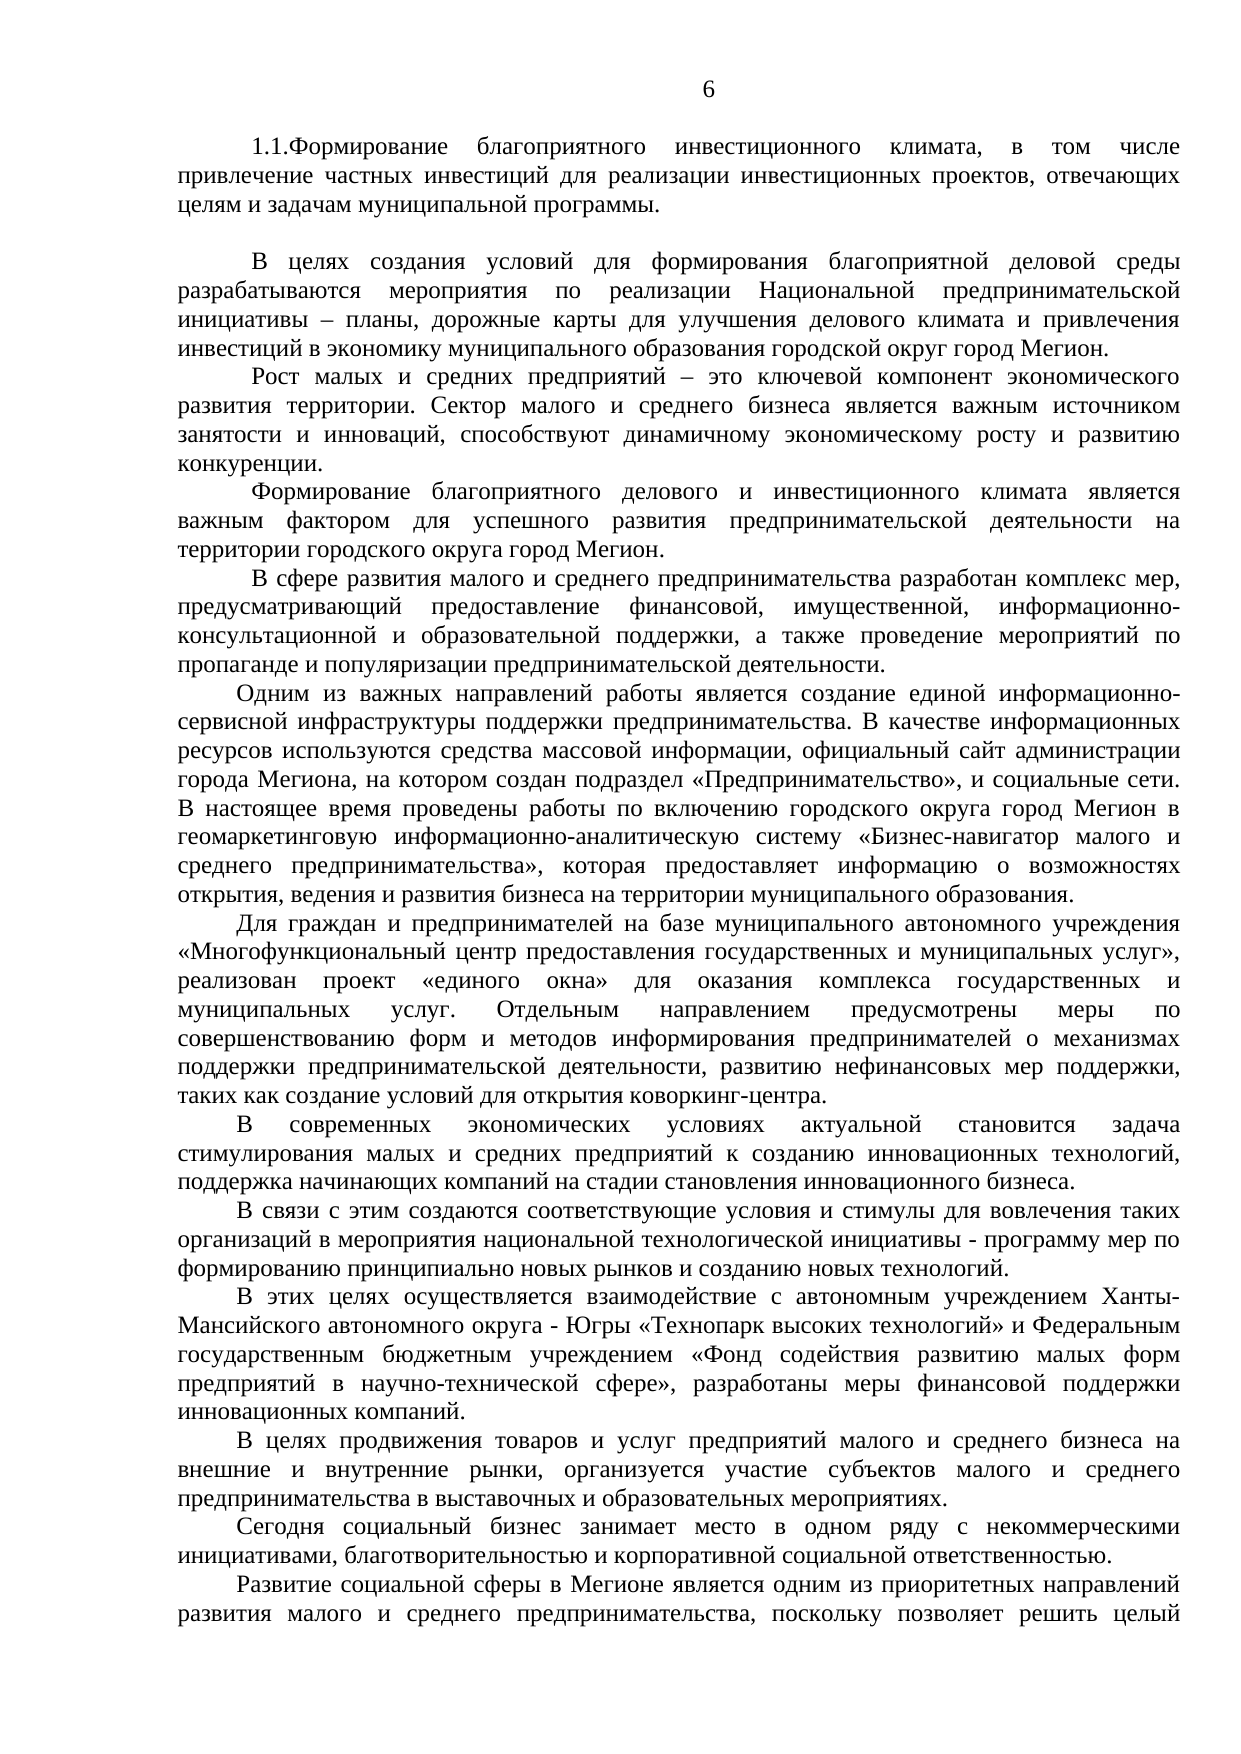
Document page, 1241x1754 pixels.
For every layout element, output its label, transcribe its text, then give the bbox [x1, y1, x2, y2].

text Сегодня социальный бизнес занимает место в одном ряду с некоммерческими инициативами, благотворительностью и корпоративной социальной ответственностью. [177, 1511, 1181, 1569]
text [177, 1569, 1181, 1626]
text В этих целях осуществляется взаимодействие с автономным учреждением Ханты-Мансийского автономного округа - Югры «Технопарк высоких технологий» и Федеральным государственным бюджетным учреждением «Фонд содействия развитию малых форм предприятий в научно-технической сфере», разработаны меры финансовой поддержки инновационных компаний. [177, 1281, 1181, 1425]
text 1.1.Формирование благоприятного инвестиционного климата, в том числе привлечение частных инвестиций для реализации инвестиционных проектов, отвечающих целям и задачам муниципальной программы. [177, 131, 1181, 218]
text В современных экономических условиях актуальной становится задача стимулирования малых и средних предприятий к созданию инновационных технологий, поддержка начинающих компаний на стадии становления инновационного бизнеса. [177, 1109, 1181, 1195]
text Одним из важных направлений работы является создание единой информационно-сервисной инфраструктуры поддержки предпринимательства. В качестве информационных ресурсов используются средства массовой информации, официальный сайт администрации города Мегиона, на котором создан подраздел «Предпринимательство», и социальные сети. В настоящее время проведены работы по включению городского округа город Мегион в геомаркетинговую информационно-аналитическую систему «Бизнес-навигатор малого и среднего предпринимательства», которая предоставляет информацию о возможностях открытия, ведения и развития бизнеса на территории муниципального образования. [177, 678, 1181, 908]
text Рост малых и средних предприятий – это ключевой компонент экономического развития территории. Сектор малого и среднего бизнеса является важным источником занятости и инноваций, способствуют динамичному экономическому росту и развитию конкуренции. [177, 361, 1181, 476]
text В целях продвижения товаров и услуг предприятий малого и среднего бизнеса на внешние и внутренние рынки, организуется участие субъектов малого и среднего предпринимательства в выставочных и образовательных мероприятиях. [177, 1425, 1181, 1511]
text В сфере развития малого и среднего предпринимательства разработан комплекс мер, предусматривающий предоставление финансовой, имущественной, информационно-консультационной и образовательной поддержки, а также проведение мероприятий по пропаганде и популяризации предпринимательской деятельности. [177, 563, 1181, 678]
text В связи с этим создаются соответствующие условия и стимулы для вовлечения таких организаций в мероприятия национальной технологической инициативы - программу мер по формированию принципиально новых рынков и созданию новых технологий. [177, 1195, 1181, 1281]
text Формирование благоприятного делового и инвестиционного климата является важным фактором для успешного развития предпринимательской деятельности на территории городского округа город Мегион. [177, 476, 1181, 563]
text Для граждан и предпринимателей на базе муниципального автономного учреждения «Многофункциональный центр предоставления государственных и муниципальных услуг», реализован проект «единого окна» для оказания комплекса государственных и муниципальных услуг. Отдельным направлением предусмотрены меры по совершенствованию форм и методов информирования предпринимателей о механизмах поддержки предпринимательской деятельности, развитию нефинансовых мер поддержки, таких как создание условий для открытия коворкинг-центра. [177, 908, 1181, 1109]
text В целях создания условий для формирования благоприятной деловой среды разрабатываются мероприятия по реализации Национальной предпринимательской инициативы – планы, дорожные карты для улучшения делового климата и привлечения инвестиций в экономику муниципального образования городской округ город Мегион. [177, 246, 1181, 361]
